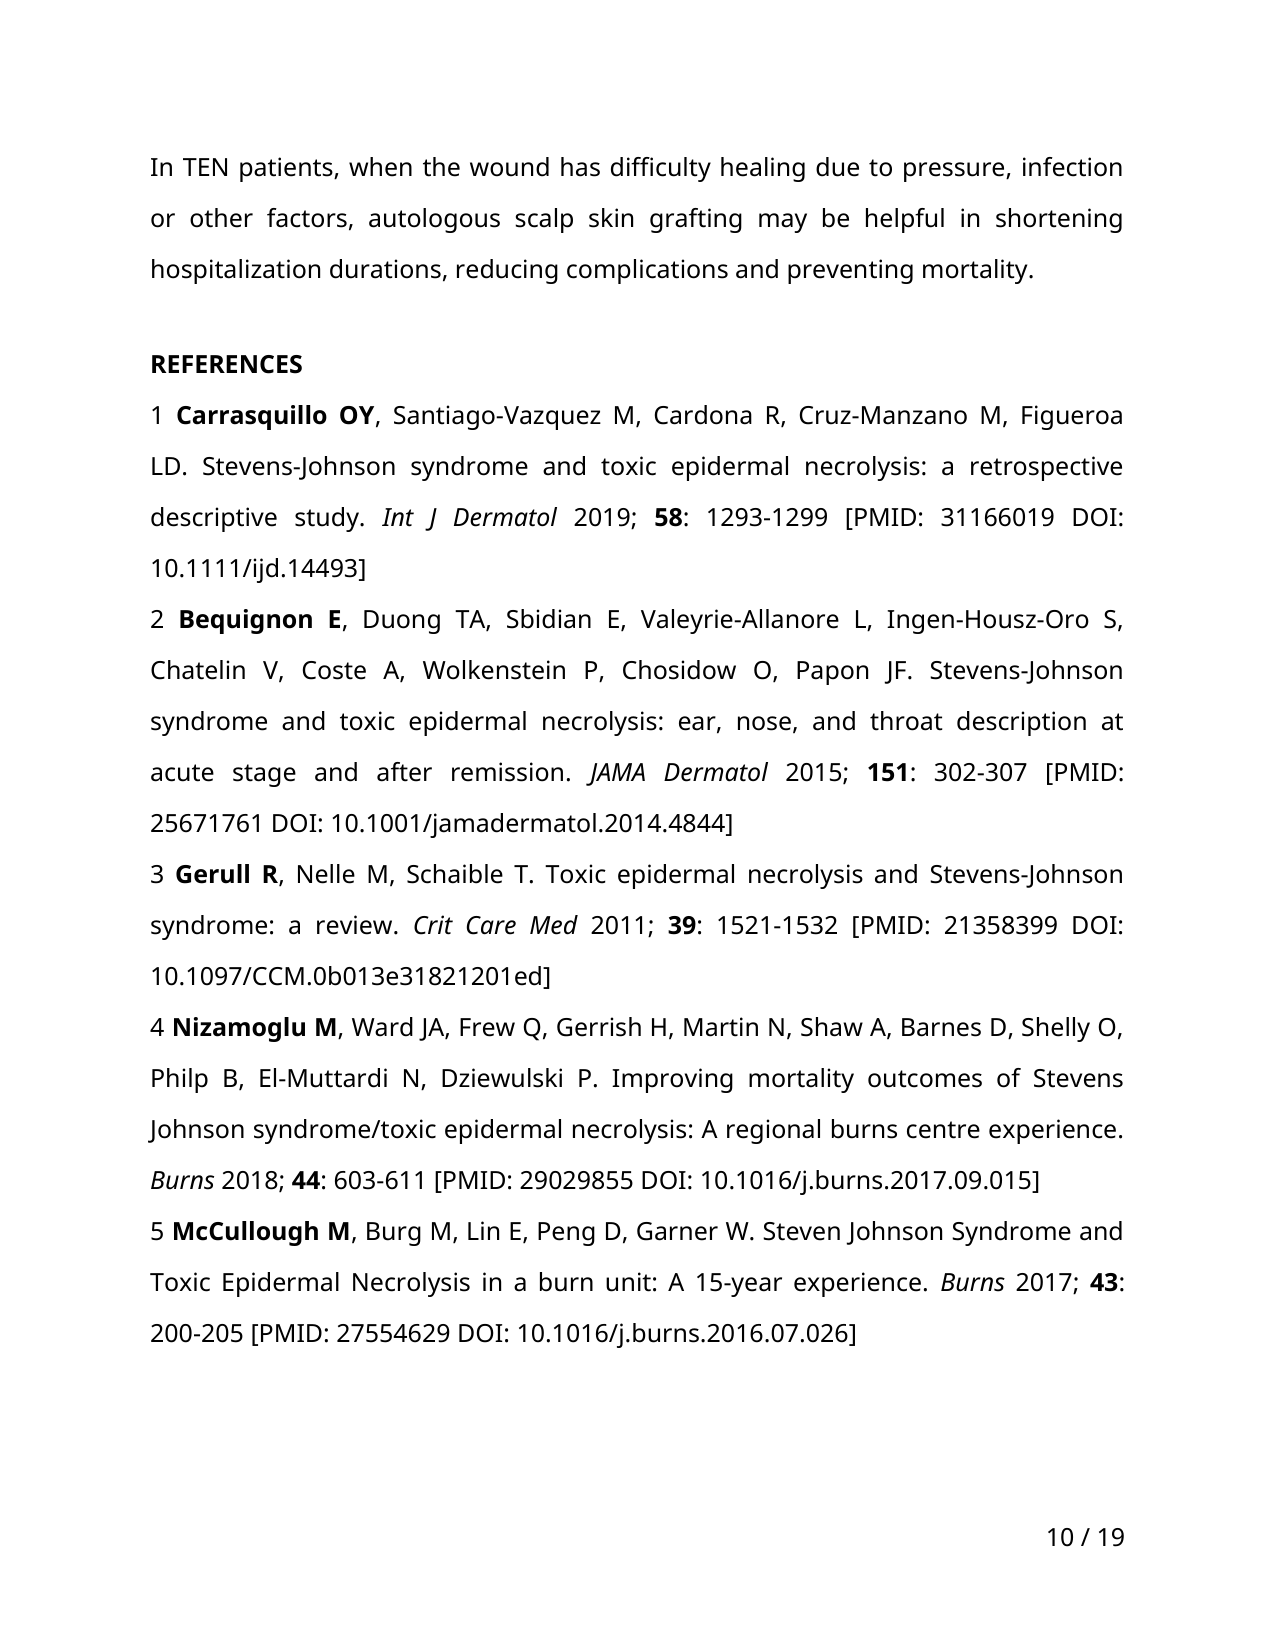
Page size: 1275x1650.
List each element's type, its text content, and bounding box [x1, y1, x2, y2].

text 2 Bequignon E, Duong TA, Sbidian E, Valeyrie-Allanore L, Ingen-Housz-Oro S, Chatelin V, Coste A, Wolkenstein P, Chosidow O, Papon JF. Stevens-Johnson syndrome and toxic epidermal necrolysis: ear, nose, and throat description at acute stage and after remission. JAMA Dermatol 2015; 151: 302-307 [PMID: 25671761 DOI: 10.1001/jamadermatol.2014.4844] [150, 601, 1125, 840]
text 5 McCullough M, Burg M, Lin E, Peng D, Garner W. Steven Johnson Syndrome and Toxic Epidermal Necrolysis in a burn unit: A 15-year experience. Burns 2017; 43: 200-205 [PMID: 27554629 DOI: 10.1016/j.burns.2016.07.026] [150, 1214, 1125, 1350]
text REFERENCES [150, 346, 1125, 380]
text 3 Gerull R, Nelle M, Schaible T. Toxic epidermal necrolysis and Stevens-Johnson syndrome: a review. Crit Care Med 2011; 39: 1521-1532 [PMID: 21358399 DOI: 10.1097/CCM.0b013e31821201ed] [150, 857, 1125, 993]
text 1 Carrasquillo OY, Santiago-Vazquez M, Cardona R, Cruz-Manzano M, Figueroa LD. Stevens-Johnson syndrome and toxic epidermal necrolysis: a retrospective descriptive study. Int J Dermatol 2019; 58: 1293-1299 [PMID: 31166019 DOI: 10.1111/ijd.14493] [150, 397, 1125, 584]
text 4 Nizamoglu M, Ward JA, Frew Q, Gerrish H, Martin N, Shaw A, Barnes D, Shelly O, Philp B, El-Muttardi N, Dziewulski P. Improving mortality outcomes of Stevens Johnson syndrome/toxic epidermal necrolysis: A regional burns centre experience. Burns 2018; 44: 603-611 [PMID: 29029855 DOI: 10.1016/j.burns.2017.09.015] [150, 1010, 1125, 1197]
text In TEN patients, when the wound has difficulty healing due to pressure, infection or other factors, autologous scalp skin grafting may be helpful in shortening hospitalization durations, reducing complications and preventing mortality. [150, 150, 1125, 286]
